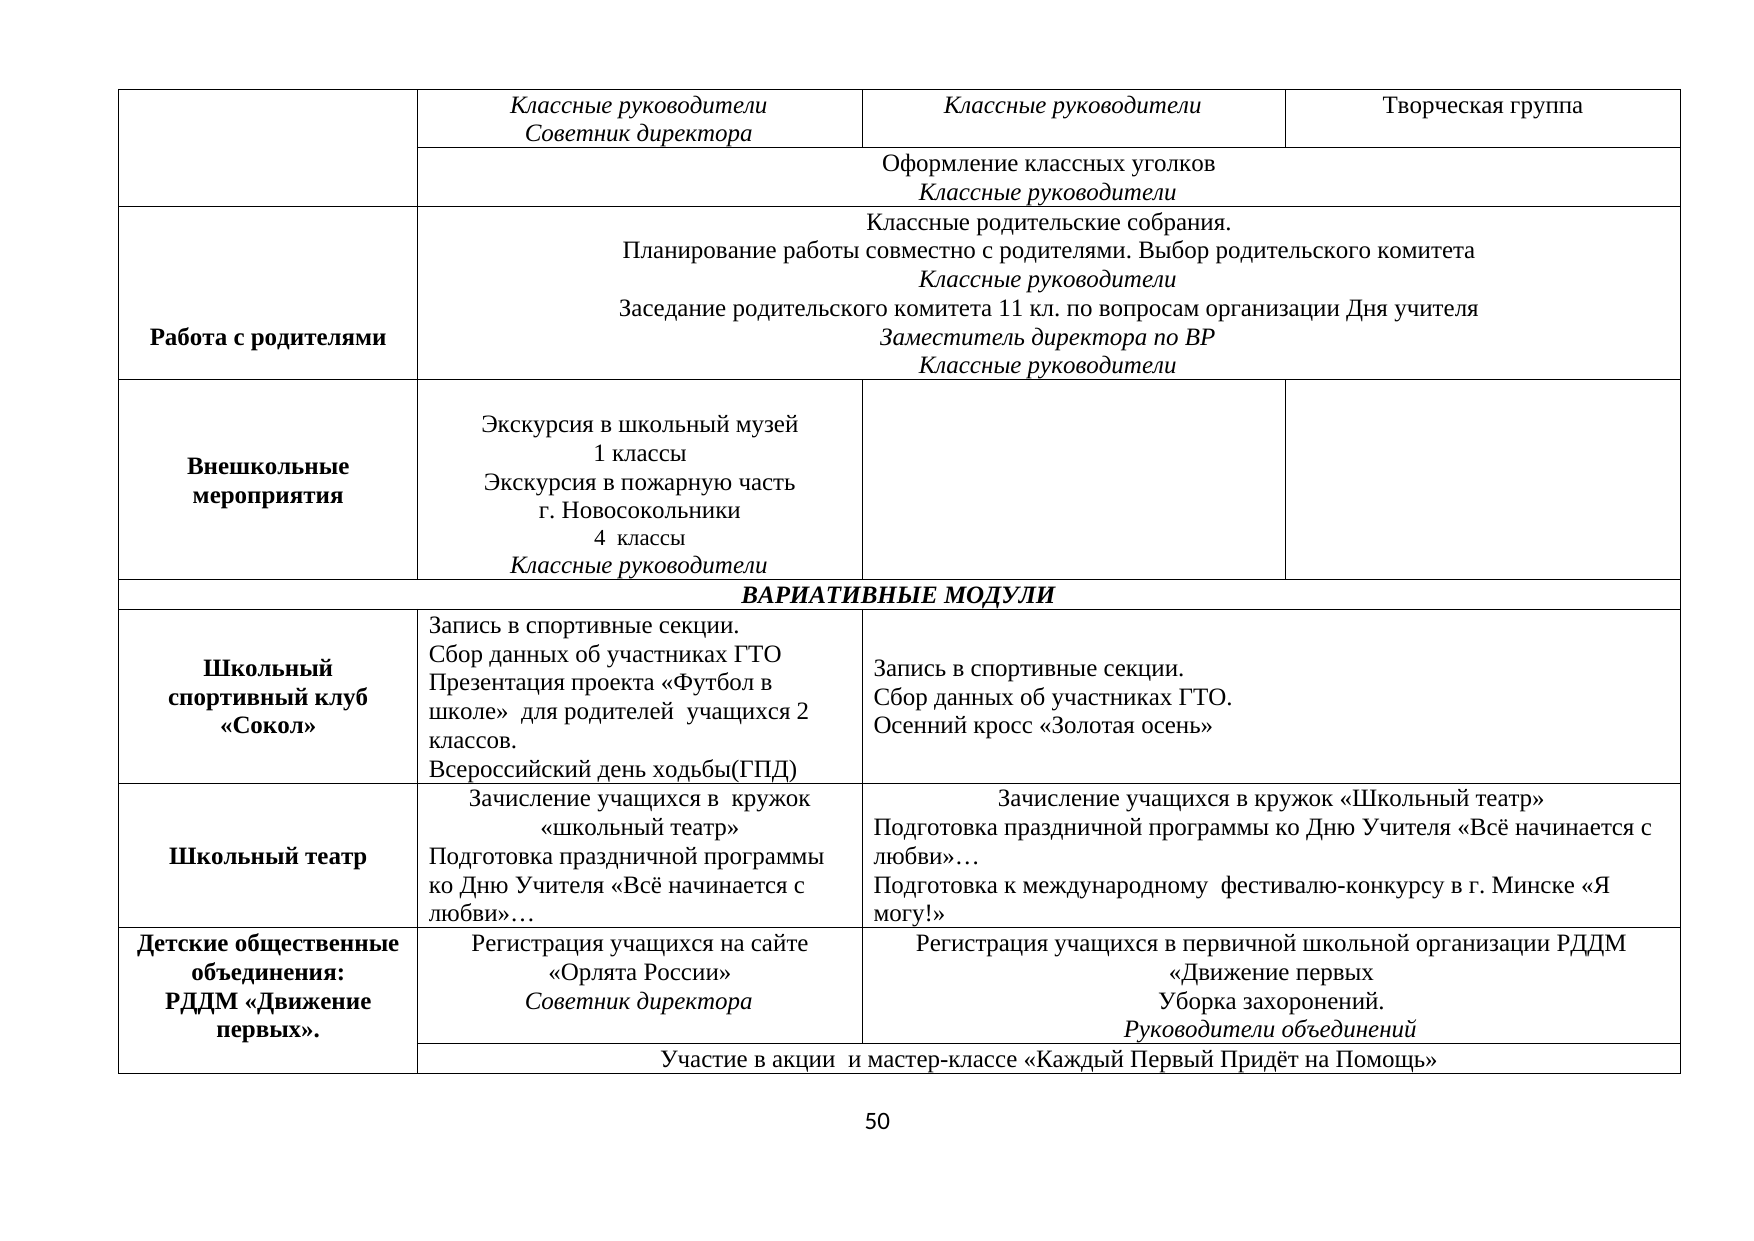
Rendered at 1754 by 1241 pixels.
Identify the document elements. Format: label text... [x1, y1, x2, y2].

table_cell Классные родительские собрания. Планирование работы совместно с родителями. Выбор родительского комитета Классные руководители Заседание родительского комитета 11 кл. по вопросам организации Дня учителя Заместитель директора по ВР Классные руководители [418, 207, 1680, 379]
table_cell Школьный спортивный клуб «Сокол» [119, 610, 417, 782]
table_cell ВАРИАТИВНЫЕ МОДУЛИ [119, 580, 1680, 609]
table_cell Детские общественные объединения: РДДМ «Движение первых». [119, 928, 417, 1073]
table_cell Внешкольные мероприятия [119, 380, 417, 579]
table_cell Участие в акции и мастер-классе «Каждый Первый Придёт на Помощь» [418, 1044, 1680, 1073]
table_cell Оформление классных уголков Классные руководители [418, 148, 1680, 206]
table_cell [863, 90, 1285, 147]
table_cell Регистрация учащихся в первичной школьной организации РДДМ «Движение первых Уборка захоронений. Руководители объединений [863, 928, 1680, 1043]
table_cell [1286, 90, 1680, 147]
table_cell Зачисление учащихся в кружок «Школьный театр» Подготовка праздничной программы ко Дню Учителя «Всё начинается с любви»… Подготовка к международному фестивалю-конкурсу в г. Минске «Я могу!» [863, 784, 1680, 927]
table_cell [863, 380, 1285, 579]
table_cell Зачисление учащихся в кружок «школьный театр» Подготовка праздничной программы ко Дню Учителя «Всё начинается с любви»… [418, 784, 862, 927]
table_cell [418, 90, 862, 147]
table_cell [1286, 380, 1680, 579]
table_cell Запись в спортивные секции. Сбор данных об участниках ГТО. Осенний кросс «Золотая осень» [863, 610, 1680, 782]
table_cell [119, 90, 417, 206]
table_cell Экскурсия в школьный музей 1 классы Экскурсия в пожарную часть г. Новосокольники 4 классы Классные руководители [418, 380, 862, 579]
table_cell Школьный театр [119, 784, 417, 927]
table_cell Работа с родителями [119, 207, 417, 379]
table_cell Регистрация учащихся на сайте «Орлята России» Советник директора [418, 928, 862, 1043]
table_cell Запись в спортивные секции. Сбор данных об участниках ГТО Презентация проекта «Футбол в школе» для родителей учащихся 2 классов. Всероссийский день ходьбы(ГПД) [418, 610, 862, 782]
